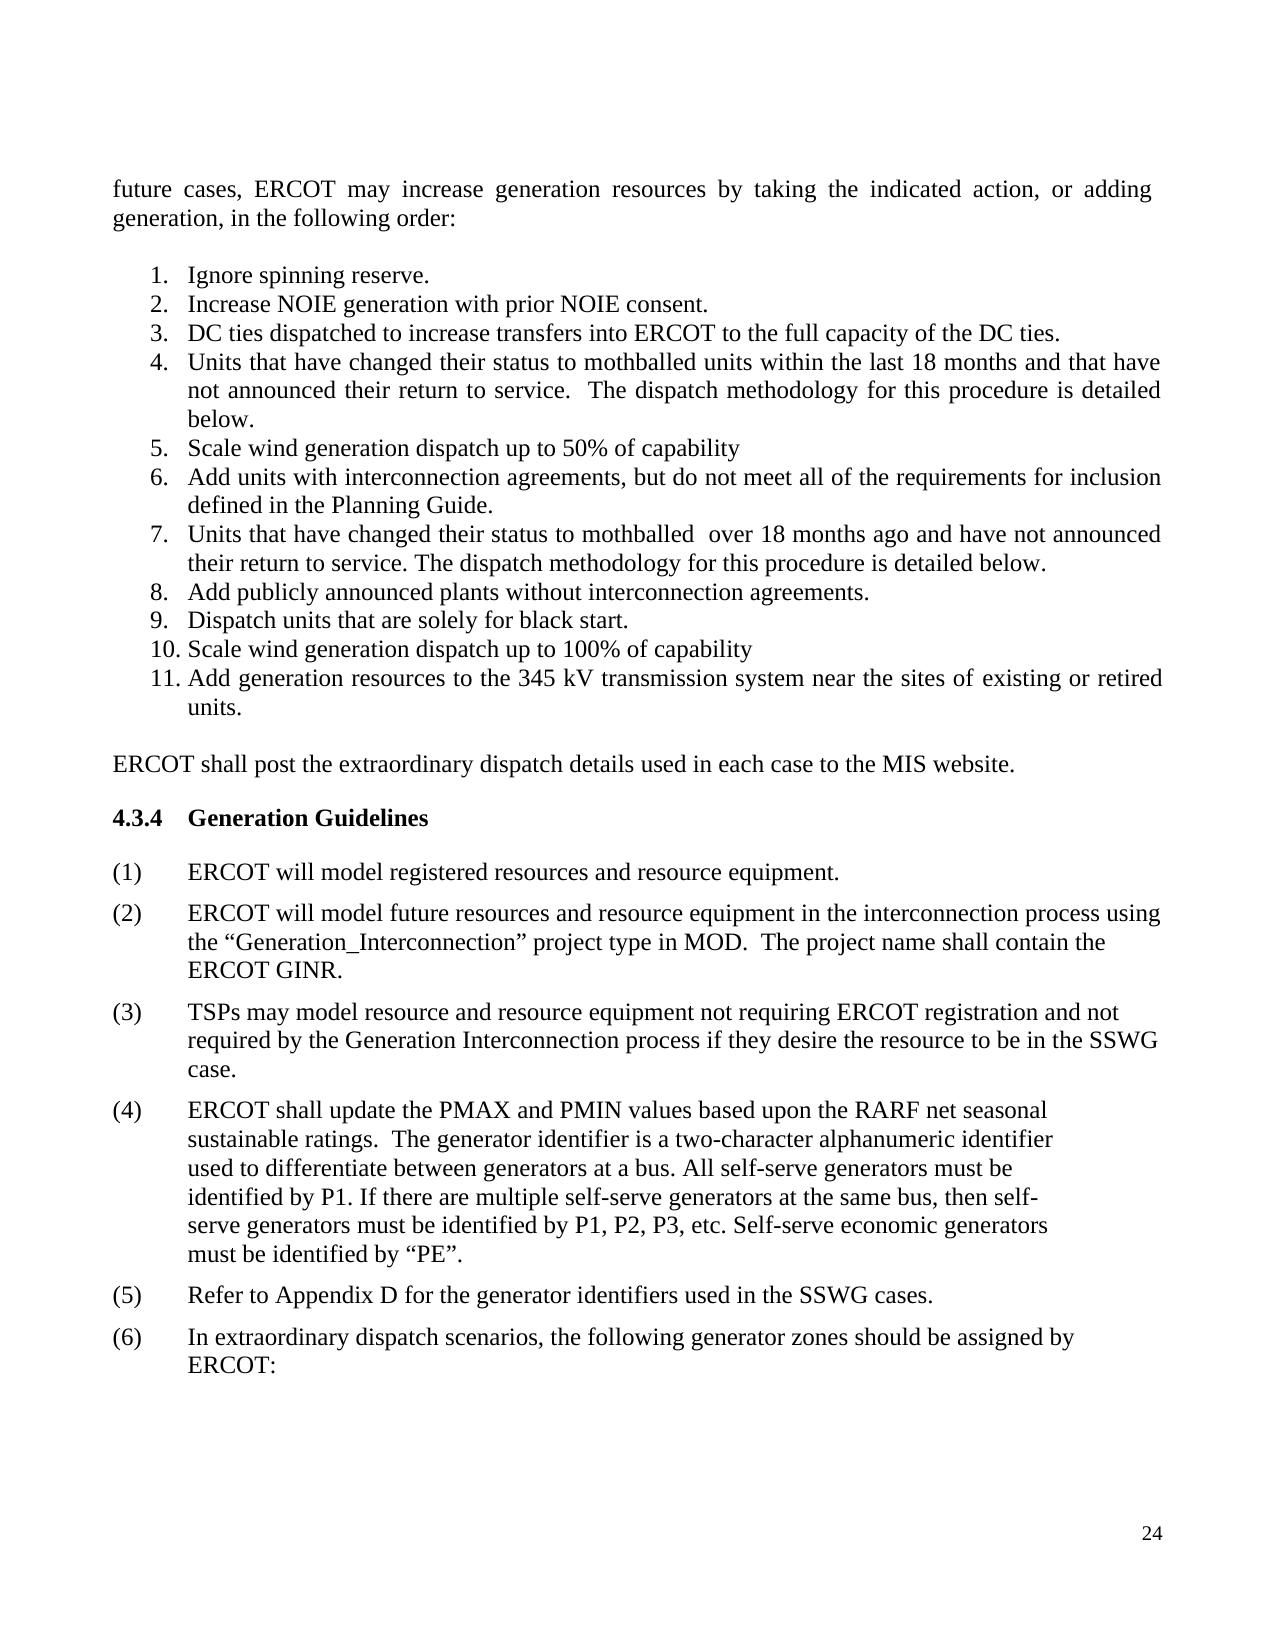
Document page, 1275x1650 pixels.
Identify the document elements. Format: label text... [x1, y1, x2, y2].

list DC ties dispatched to increase transfers into ERCOT to the full capacity of the DC ties. [150, 318, 1162, 347]
list Add publicly announced plants without interconnection agreements. [150, 577, 1162, 605]
list Units that have changed their status to mothballed units within the last 18 months and that have not announced their return to service. The dispatch methodology for this procedure is detailed below. [150, 347, 1162, 433]
list Ignore spinning reserve. [150, 260, 1162, 289]
list Scale wind generation dispatch up to 100% of capability [150, 634, 1162, 663]
list In extraordinary dispatch scenarios, the following generator zones should be assigned by ERCOT: [112, 1322, 1087, 1379]
list Add units with interconnection agreements, but do not meet all of the requirements for inclusion defined in the Planning Guide. [150, 462, 1162, 519]
list Dispatch units that are solely for black start. [150, 605, 1162, 634]
text 4.3.4 Generation Guidelines [112, 803, 1087, 832]
list ERCOT will model future resources and resource equipment in the interconnection process using the “Generation_Interconnection” project type in MOD. The project name shall contain the ERCOT GINR. [112, 898, 1162, 984]
text ERCOT shall post the extraordinary dispatch details used in each case to the MIS website. [112, 749, 1162, 778]
list Refer to Appendix D for the generator identifiers used in the SSWG cases. [112, 1280, 1087, 1309]
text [112, 174, 1153, 232]
list ERCOT will model registered resources and resource equipment. [112, 857, 1162, 885]
list Increase NOIE generation with prior NOIE consent. [150, 289, 1162, 318]
list ERCOT shall update the PMAX and PMIN values based upon the RARF net seasonal sustainable ratings. The generator identifier is a two-character alphanumeric identifier used to differentiate between generators at a bus. All self-serve generators must be identified by P1. If there are multiple self-serve generators at the same bus, then self-serve generators must be identified by P1, P2, P3, etc. Self-serve economic generators must be identified by “PE”. [112, 1095, 1087, 1268]
list Units that have changed their status to mothballed over 18 months ago and have not announced their return to service. The dispatch methodology for this procedure is detailed below. [150, 519, 1162, 577]
list TSPs may model resource and resource equipment not requiring ERCOT registration and not required by the Generation Interconnection process if they desire the resource to be in the SSWG case. [112, 997, 1162, 1083]
list Scale wind generation dispatch up to 50% of capability [150, 433, 1162, 462]
list Add generation resources to the 345 kV transmission system near the sites of existing or retired units. [150, 663, 1162, 720]
